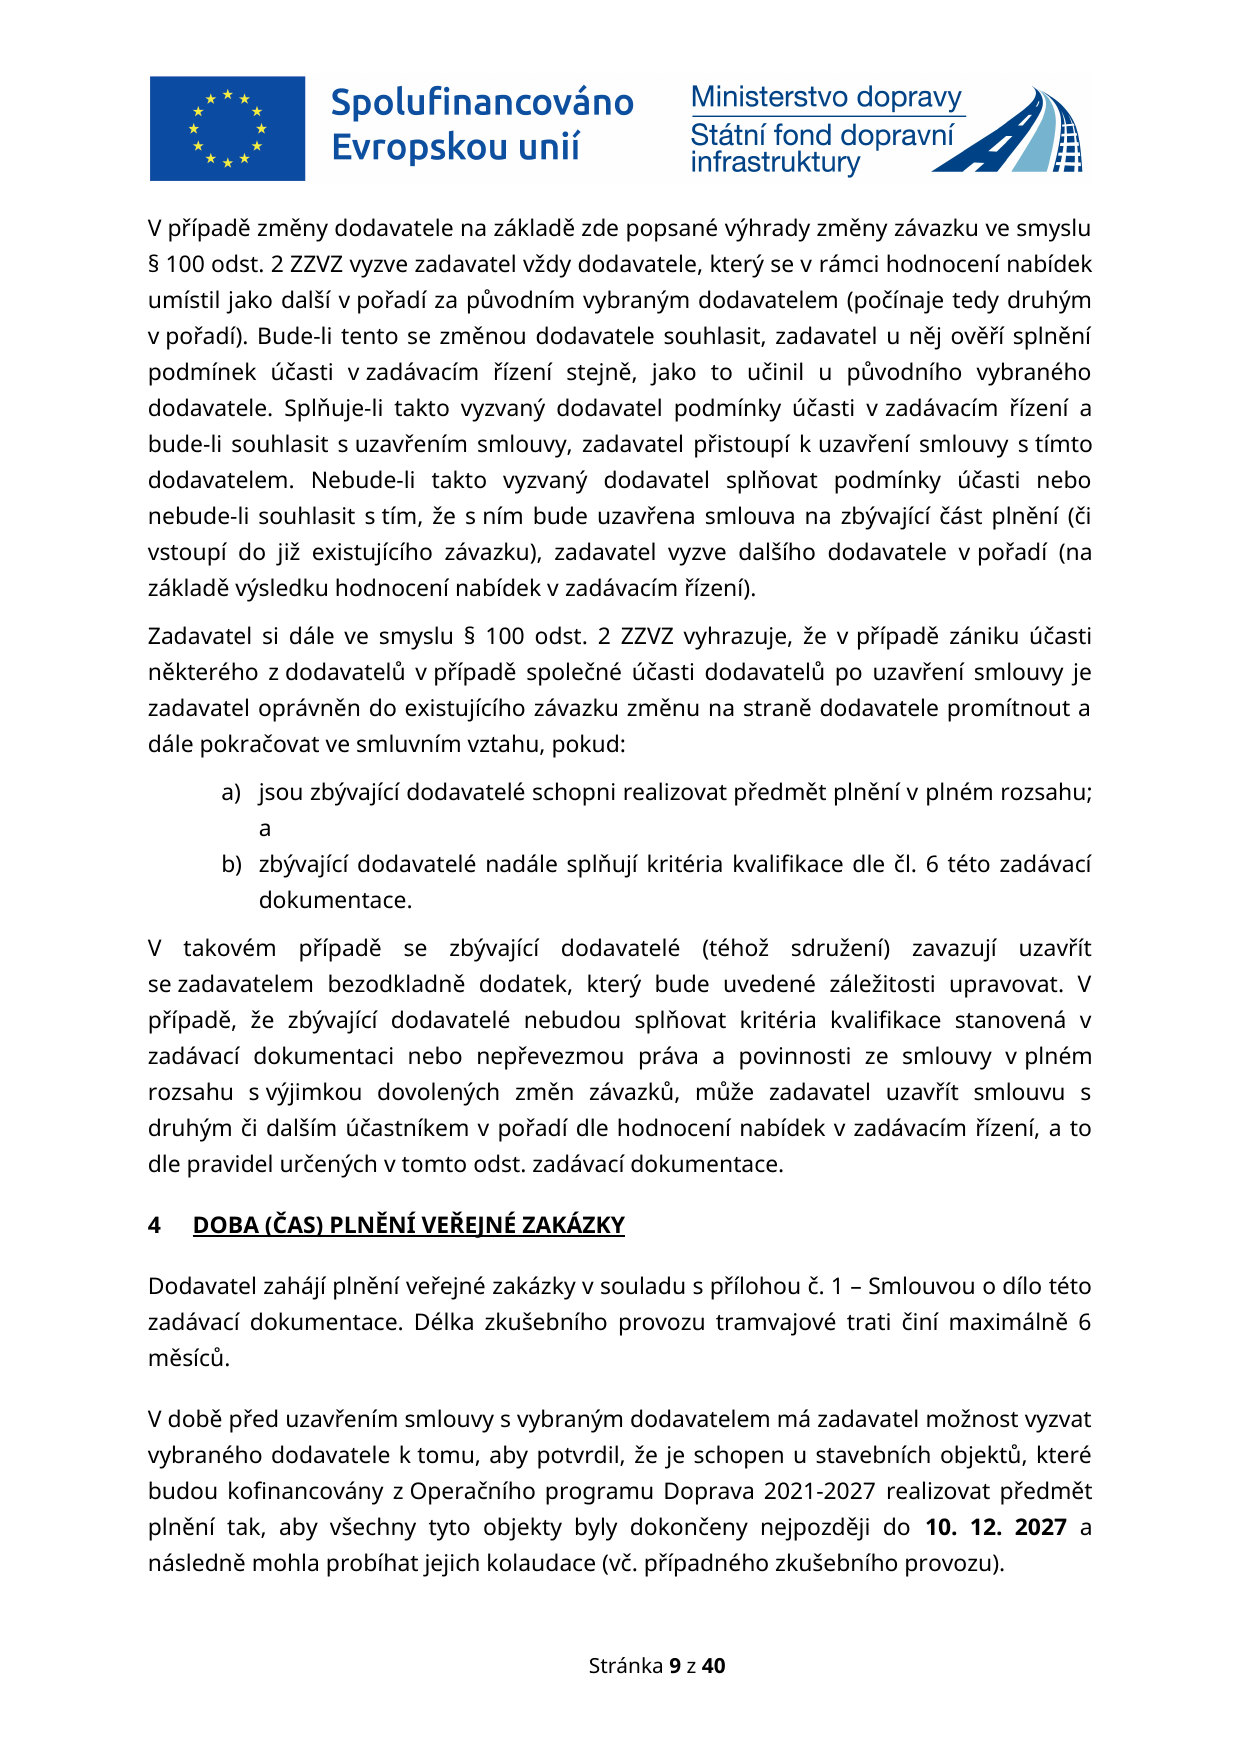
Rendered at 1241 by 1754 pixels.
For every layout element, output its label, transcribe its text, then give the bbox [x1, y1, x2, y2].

list zbývající dodavatelé nadále splňují kritéria kvalifikace dle čl. 6 této zadávací dokumentace. [221, 848, 1093, 915]
list jsou zbývající dodavatelé schopni realizovat předmět plnění v plném rozsahu; a [221, 776, 1093, 843]
text Zadavatel si dále ve smyslu § 100 odst. 2 ZZVZ vyhrazuje, že v případě zániku účasti některého z dodavatelů v případě společné účasti dodavatelů po uzavření smlouvy je zadavatel oprávněn do existujícího závazku změnu na straně dodavatele promítnout a dále pokračovat ve smluvním vztahu, pokud: [148, 620, 1093, 759]
subtitle DOBA (čAS) PLNĚNÍ VEŘEJNÉ ZAKÁZKY [148, 1209, 1093, 1240]
text V době před uzavřením smlouvy s vybraným dodavatelem má zadavatel možnost vyzvat vybraného dodavatele k tomu, aby potvrdil, že je schopen u stavebních objektů, které budou kofinancovány z Operačního programu Doprava 2021-2027 realizovat předmět plnění tak, aby všechny tyto objekty byly dokončeny nejpozději do 10. 12. 2027 a následně mohla probíhat jejich kolaudace (vč. případného zkušebního provozu). [148, 1403, 1093, 1578]
text V případě změny dodavatele na základě zde popsané výhrady změny závazku ve smyslu § 100 odst. 2 ZZVZ vyzve zadavatel vždy dodavatele, který se v rámci hodnocení nabídek umístil jako další v pořadí za původním vybraným dodavatelem (počínaje tedy druhým v pořadí). Bude-li tento se změnou dodavatele souhlasit, zadavatel u něj ověří splnění podmínek účasti v zadávacím řízení stejně, jako to učinil u původního vybraného dodavatele. Splňuje-li takto vyzvaný dodavatel podmínky účasti v zadávacím řízení a bude-li souhlasit s uzavřením smlouvy, zadavatel přistoupí k uzavření smlouvy s tímto dodavatelem. Nebude-li takto vyzvaný dodavatel splňovat podmínky účasti nebo nebude-li souhlasit s tím, že s ním bude uzavřena smlouva na zbývající část plnění (či vstoupí do již existujícího závazku), zadavatel vyzve dalšího dodavatele v pořadí (na základě výsledku hodnocení nabídek v zadávacím řízení). [148, 212, 1093, 603]
text V takovém případě se zbývající dodavatelé (téhož sdružení) zavazují uzavřít se zadavatelem bezodkladně dodatek, který bude uvedené záležitosti upravovat. V případě, že zbývající dodavatelé nebudou splňovat kritéria kvalifikace stanovená v zadávací dokumentaci nebo nepřevezmou práva a povinnosti ze smlouvy v plném rozsahu s výjimkou dovolených změn závazků, může zadavatel uzavřít smlouvu s druhým či dalším účastníkem v pořadí dle hodnocení nabídek v zadávacím řízení, a to dle pravidel určených v tomto odst. zadávací dokumentace. [148, 932, 1093, 1179]
text Dodavatel zahájí plnění veřejné zakázky v souladu s přílohou č. 1 – Smlouvou o dílo této zadávací dokumentace. Délka zkušebního provozu tramvajové trati činí maximálně 6 měsíců. [148, 1270, 1093, 1373]
picture [147, 73, 1092, 184]
